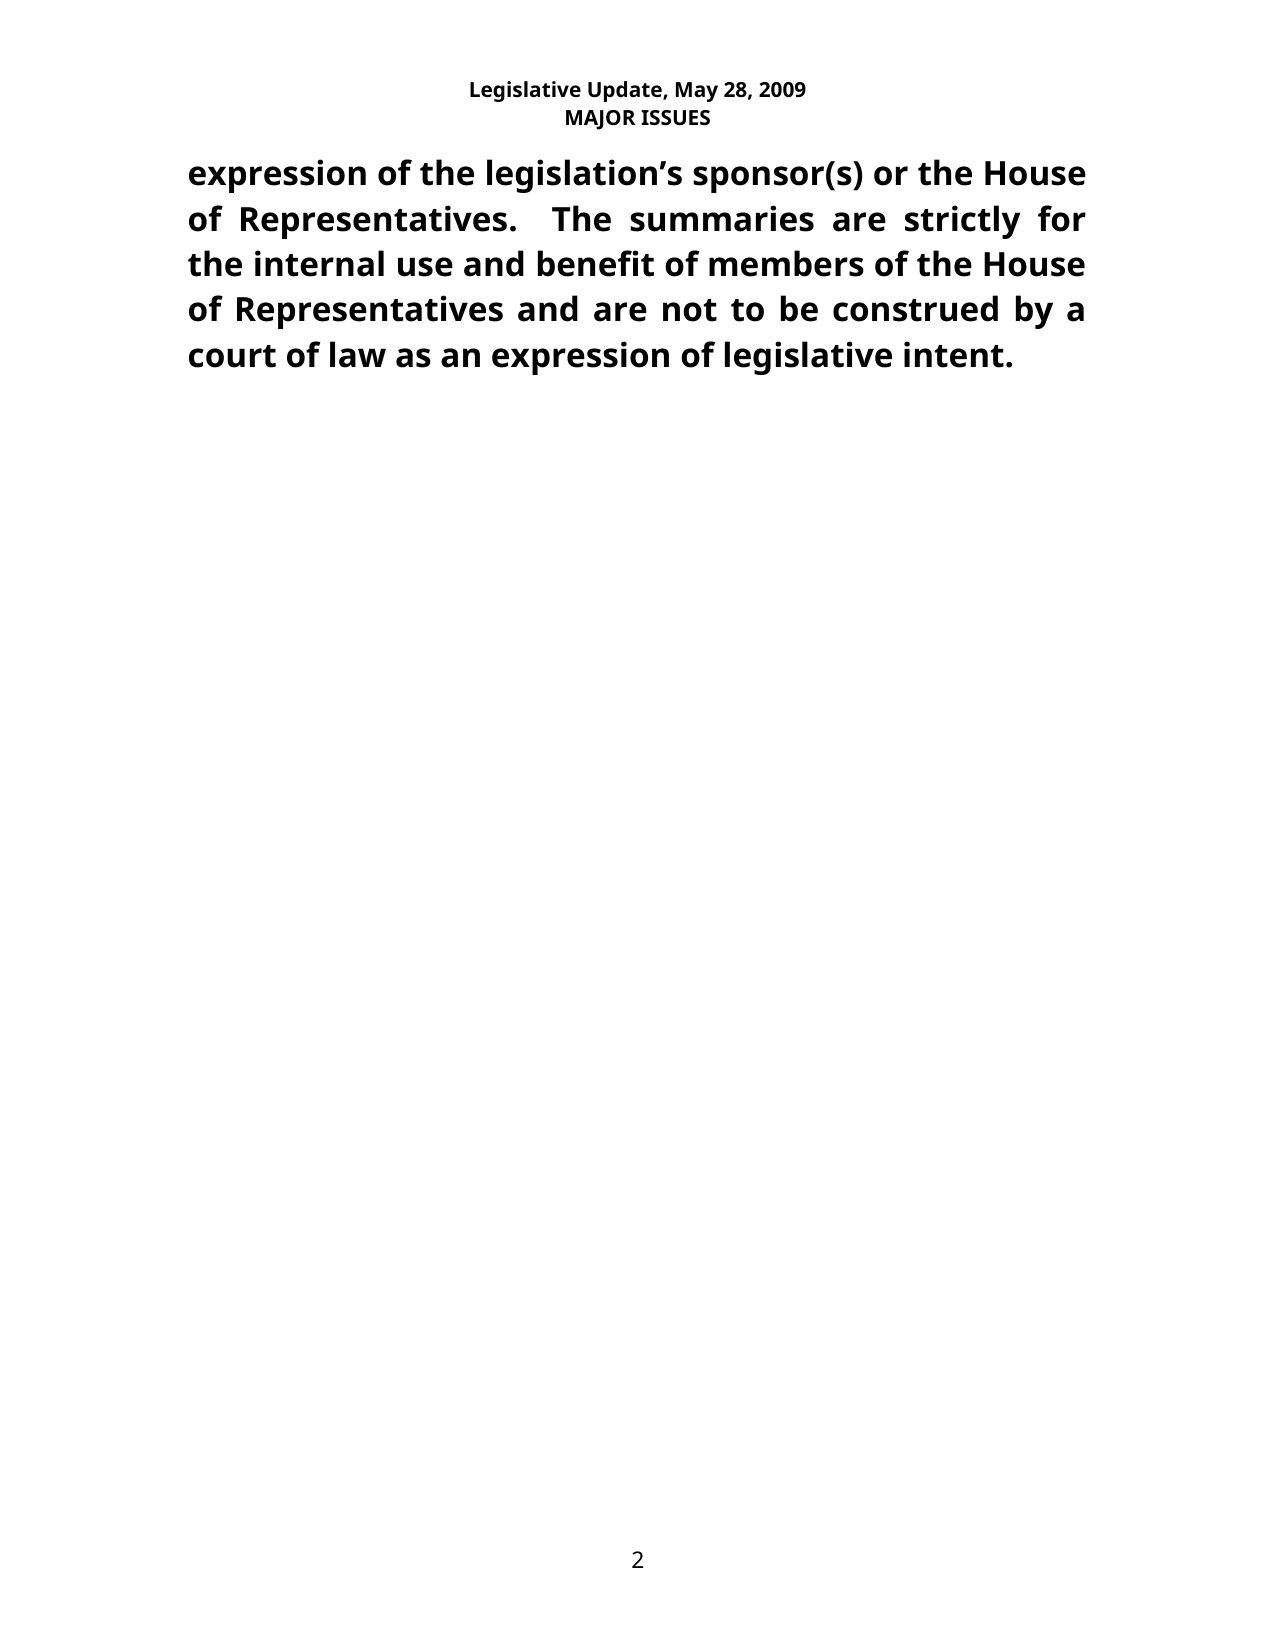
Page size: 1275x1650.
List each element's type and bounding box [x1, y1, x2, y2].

text [187, 150, 1087, 377]
